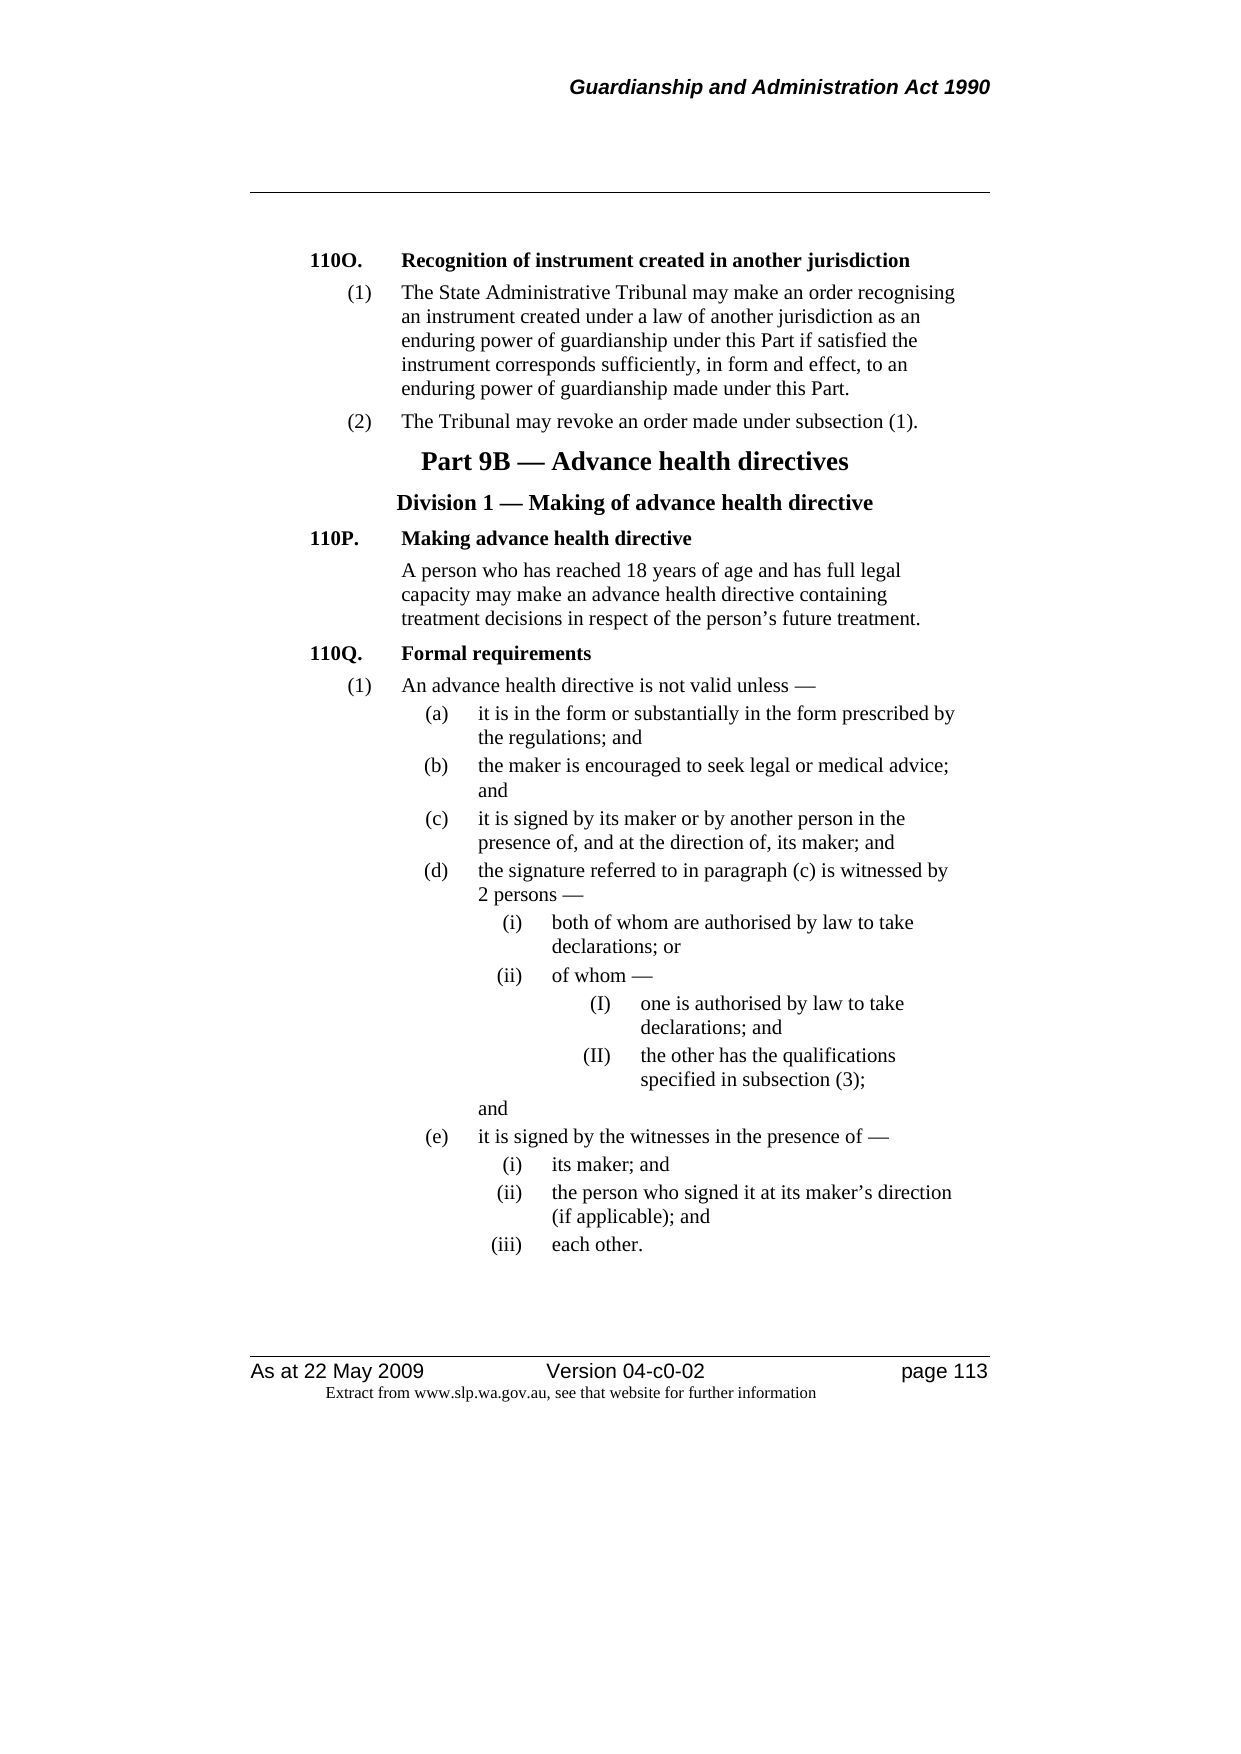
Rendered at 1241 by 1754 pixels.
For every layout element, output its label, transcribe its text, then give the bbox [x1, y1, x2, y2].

text (c) it is signed by its maker or by another person in the presence of, and at the direction of, its maker; and [389, 806, 960, 854]
subtitle 110P. Making advance health directive [309, 526, 960, 549]
text (d) the signature referred to in paragraph (c) is witnessed by 2 persons — [389, 858, 960, 906]
text (a) it is in the form or substantially in the form prescribed by the regulations; and [389, 701, 960, 749]
text (iii) each other. [463, 1232, 960, 1256]
text A person who has reached 18 years of age and has full legal capacity may make an advance health directive containing treatment decisions in respect of the person’s future treatment. [312, 558, 960, 630]
subtitle Part 9B — Advance health directives [309, 445, 960, 476]
text (1) An advance health directive is not valid unless — [312, 673, 960, 697]
subtitle 110O. Recognition of instrument created in another jurisdiction [309, 247, 960, 272]
text (b) the maker is encouraged to seek legal or medical advice; and [389, 753, 960, 802]
text (e) it is signed by the witnesses in the presence of — [389, 1124, 960, 1148]
text (II) the other has the qualifications specified in subsection (3); [552, 1043, 960, 1091]
text (I) one is authorised by law to take declarations; and [552, 991, 960, 1039]
text (1) The State Administrative Tribunal may make an order recognising an instrument created under a law of another jurisdiction as an enduring power of guardianship under this Part if satisfied the instrument corresponds sufficiently, in form and effect, to an enduring power of guardianship made under this Part. [312, 280, 960, 400]
text (ii) of whom — [463, 963, 960, 987]
subtitle 110Q. Formal requirements [309, 641, 960, 664]
text and [389, 1095, 960, 1119]
text (i) its maker; and [463, 1152, 960, 1176]
text (2) The Tribunal may revoke an order made under subsection (1). [312, 408, 960, 433]
text (ii) the person who signed it at its maker’s direction (if applicable); and [463, 1180, 960, 1228]
text (i) both of whom are authorised by law to take declarations; or [463, 910, 960, 958]
subtitle Division 1 — Making of advance health directive [309, 489, 960, 515]
